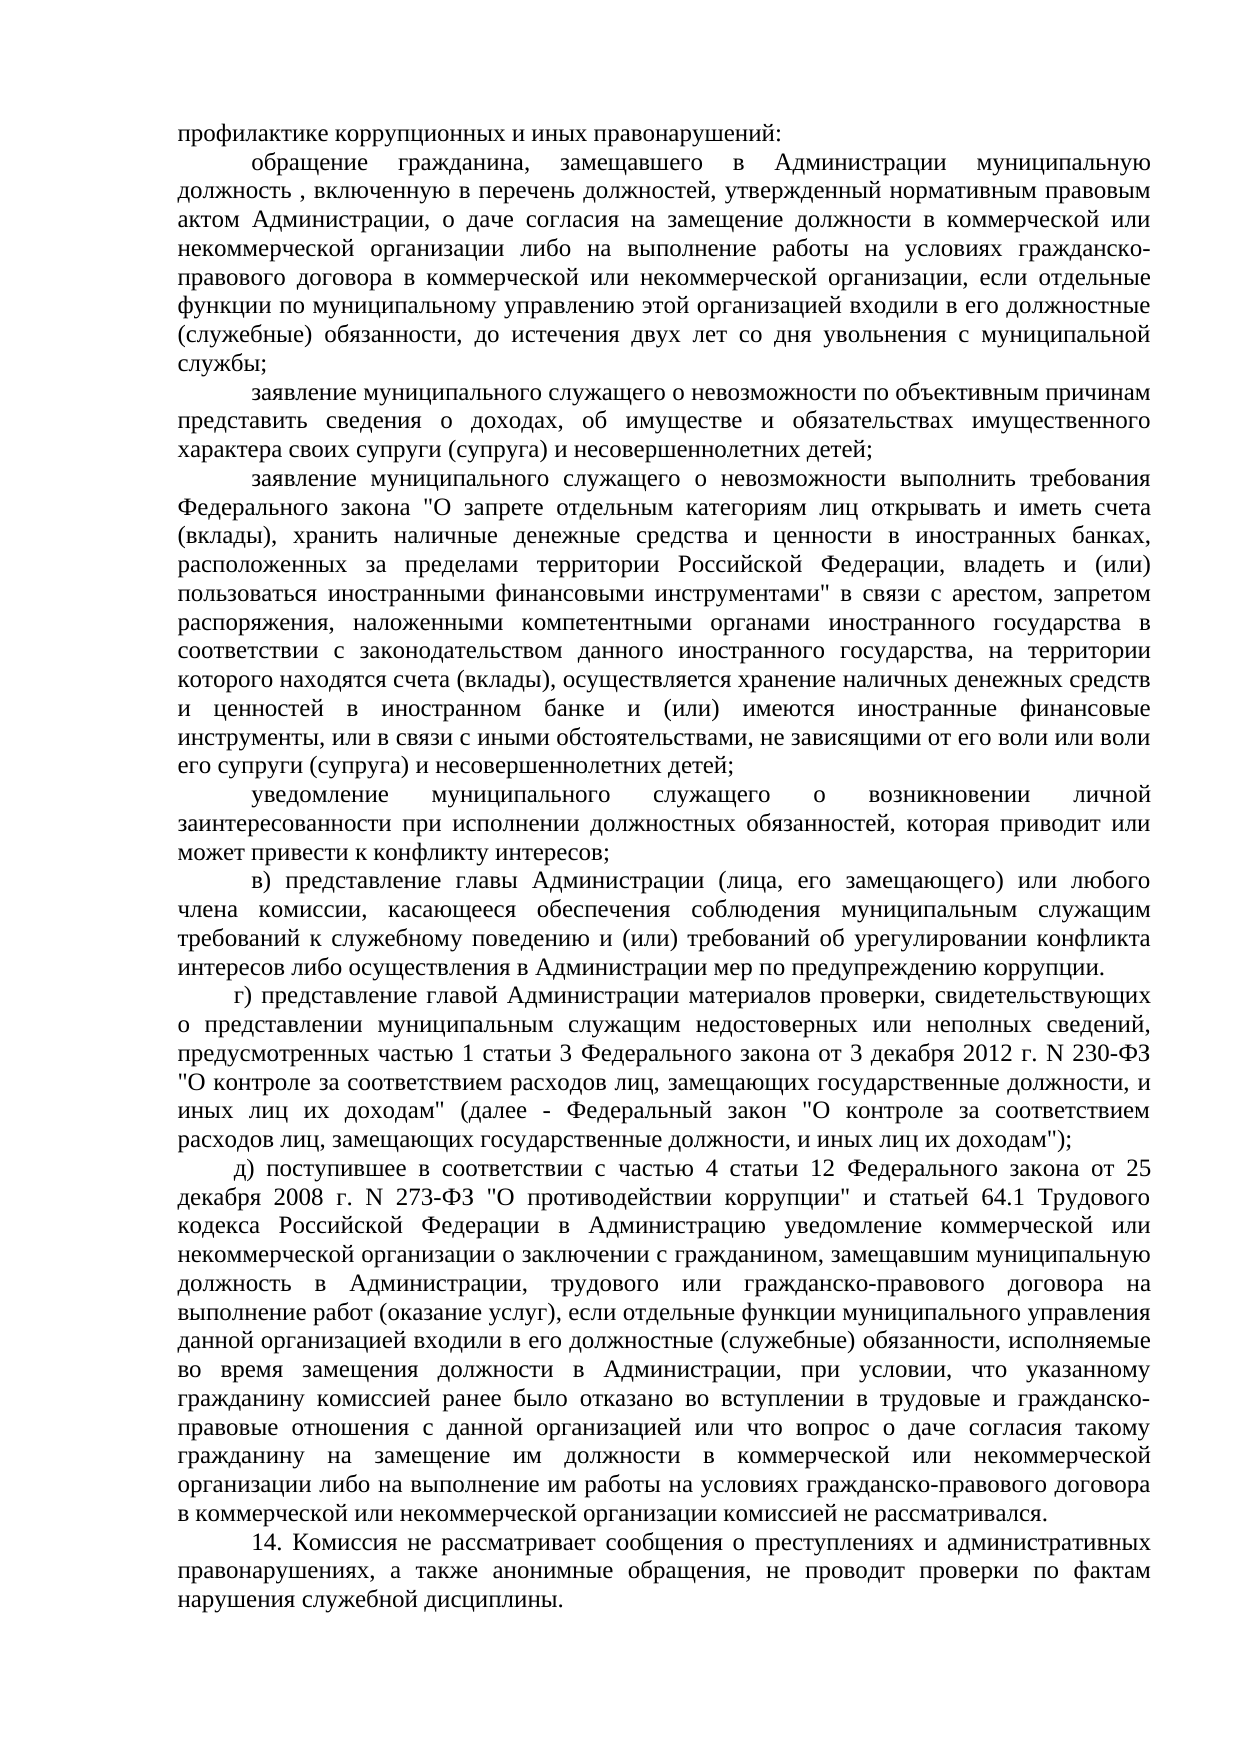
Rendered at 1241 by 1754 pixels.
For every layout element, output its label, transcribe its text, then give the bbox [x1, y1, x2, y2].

text в) представление главы Администрации (лица, его замещающего) или любого члена комиссии, касающееся обеспечения соблюдения муниципальным служащим требований к служебному поведению и (или) требований об урегулировании конфликта интересов либо осуществления в Администрации мер по предупреждению коррупции. [177, 866, 1152, 981]
text заявление муниципального служащего о невозможности выполнить требования Федерального закона "О запрете отдельным категориям лиц открывать и иметь счета (вклады), хранить наличные денежные средства и ценности в иностранных банках, расположенных за пределами территории Российской Федерации, владеть и (или) пользоваться иностранными финансовыми инструментами" в связи с арестом, запретом распоряжения, наложенными компетентными органами иностранного государства в соответствии с законодательством данного иностранного государства, на территории которого находятся счета (вклады), осуществляется хранение наличных денежных средств и ценностей в иностранном банке и (или) имеются иностранные финансовые инструменты, или в связи с иными обстоятельствами, не зависящими от его воли или воли его супруги (супруга) и несовершеннолетних детей; [177, 463, 1152, 779]
text уведомление муниципального служащего о возникновении личной заинтересованности при исполнении должностных обязанностей, которая приводит или может привести к конфликту интересов; [177, 779, 1152, 866]
text обращение гражданина, замещавшего в Администрации муниципальную должность , включенную в перечень должностей, утвержденный нормативным правовым актом Администрации, о даче согласия на замещение должности в коммерческой или некоммерческой организации либо на выполнение работы на условиях гражданско-правового договора в коммерческой или некоммерческой организации, если отдельные функции по муниципальному управлению этой организацией входили в его должностные (служебные) обязанности, до истечения двух лет со дня увольнения с муниципальной службы; [177, 147, 1152, 377]
text г) представление главой Администрации материалов проверки, свидетельствующих о представлении муниципальным служащим недостоверных или неполных сведений, предусмотренных частью 1 статьи 3 Федерального закона от 3 декабря 2012 г. N 230-ФЗ "О контроле за соответствием расходов лиц, замещающих государственные должности, и иных лиц их доходам" (далее - Федеральный закон "О контроле за соответствием расходов лиц, замещающих государственные должности, и иных лиц их доходам"); [177, 981, 1152, 1153]
text 14. Комиссия не рассматривает сообщения о преступлениях и административных правонарушениях, а также анонимные обращения, не проводит проверки по фактам нарушения служебной дисциплины. [177, 1527, 1152, 1613]
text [177, 118, 1152, 147]
text д) поступившее в соответствии с частью 4 статьи 12 Федерального закона от 25 декабря 2008 г. N 273-ФЗ "О противодействии коррупции" и статьей 64.1 Трудового кодекса Российской Федерации в Администрацию уведомление коммерческой или некоммерческой организации о заключении с гражданином, замещавшим муниципальную должность в Администрации, трудового или гражданско-правового договора на выполнение работ (оказание услуг), если отдельные функции муниципального управления данной организацией входили в его должностные (служебные) обязанности, исполняемые во время замещения должности в Администрации, при условии, что указанному гражданину комиссией ранее было отказано во вступлении в трудовые и гражданско-правовые отношения с данной организацией или что вопрос о даче согласия такому гражданину на замещение им должности в коммерческой или некоммерческой организации либо на выполнение им работы на условиях гражданско-правового договора в коммерческой или некоммерческой организации комиссией не рассматривался. [177, 1153, 1152, 1527]
text заявление муниципального служащего о невозможности по объективным причинам представить сведения о доходах, об имуществе и обязательствах имущественного характера своих супруги (супруга) и несовершеннолетних детей; [177, 377, 1152, 463]
